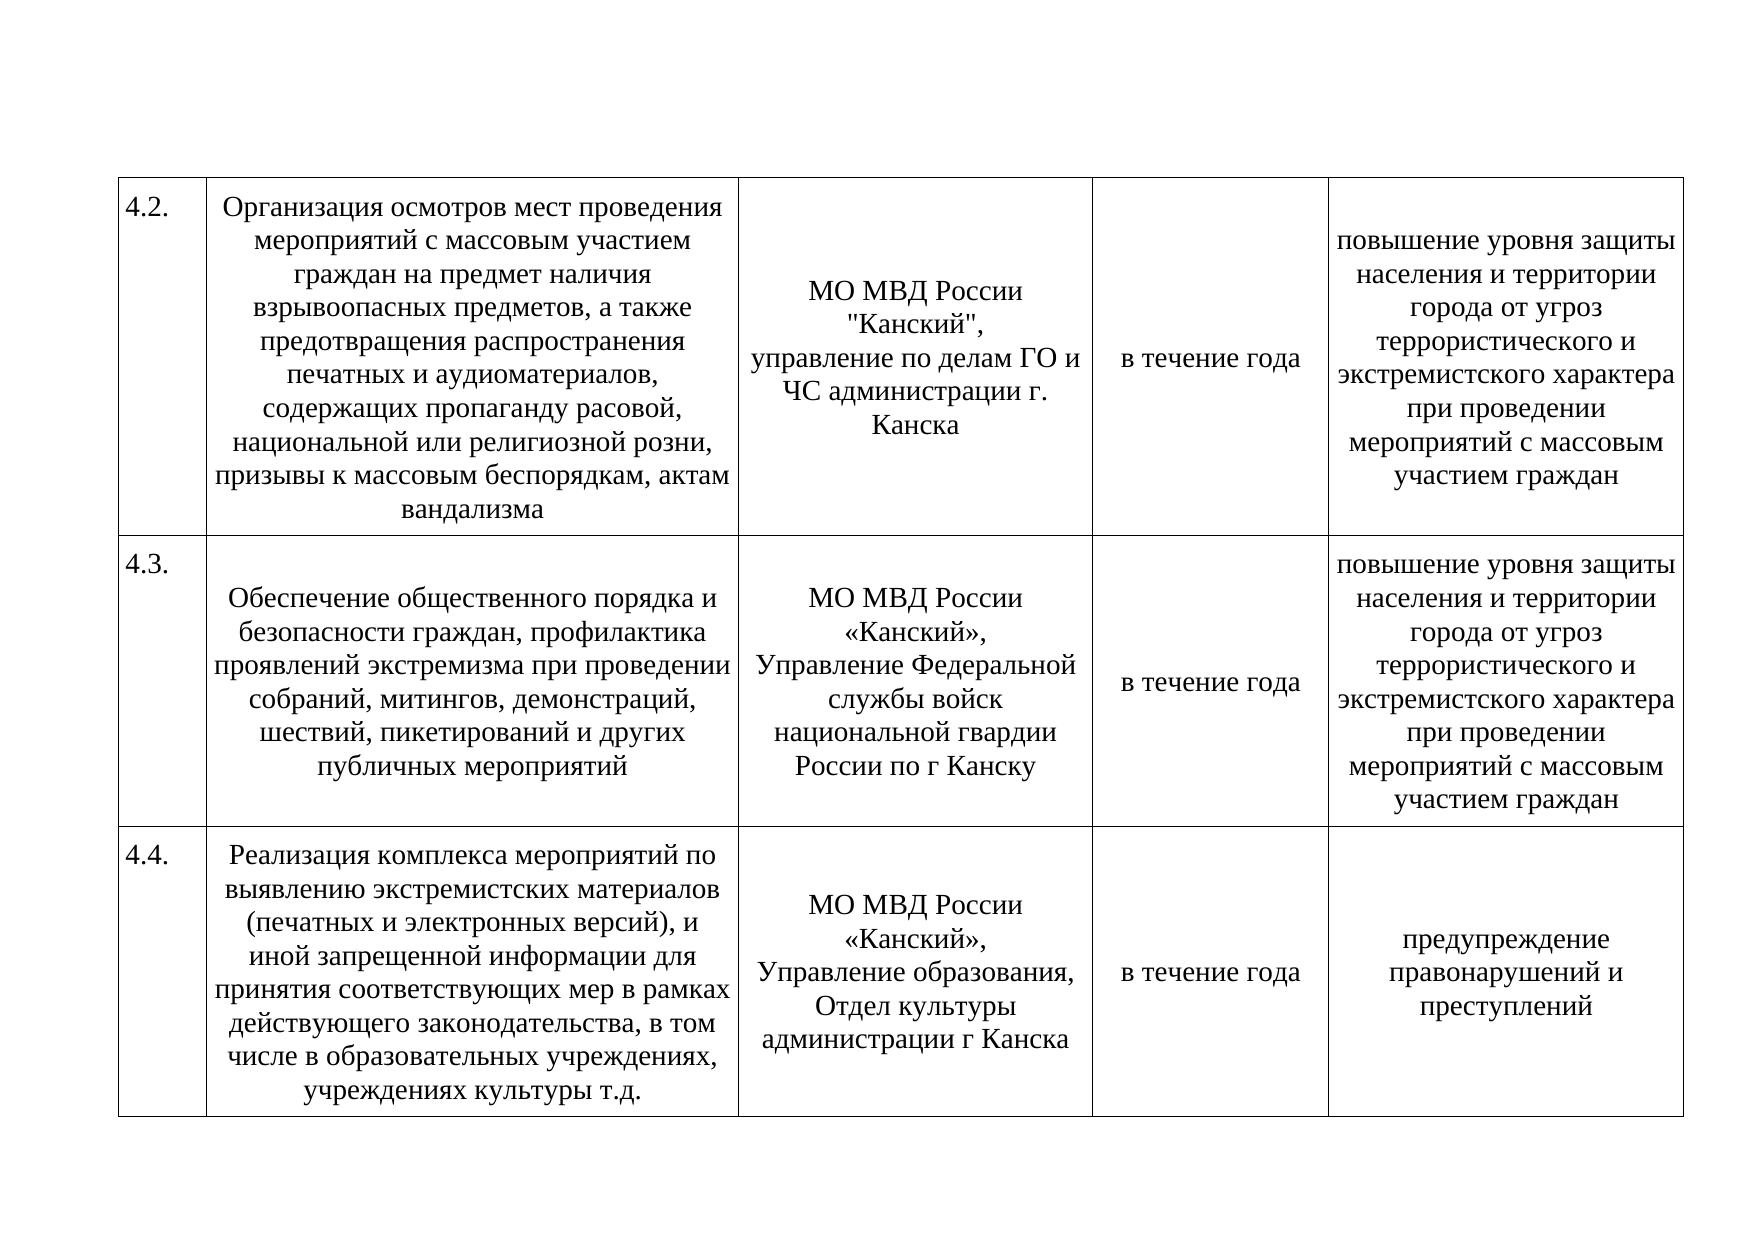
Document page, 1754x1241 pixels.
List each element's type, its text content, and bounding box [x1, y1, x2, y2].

table_cell МО МВД России «Канский», Управление Федеральной службы войск национальной гвардии России по г Канску [739, 536, 1092, 826]
table_cell повышение уровня защиты населения и территории города от угроз террористического и экстремистского характера при проведении мероприятий с массовым участием граждан [1329, 178, 1683, 535]
table_cell 4.2. [119, 178, 206, 535]
table_cell предупреждение правонарушений и преступлений [1329, 827, 1683, 1116]
table_cell повышение уровня защиты населения и территории города от угроз террористического и экстремистского характера при проведении мероприятий с массовым участием граждан [1329, 536, 1683, 826]
table_cell Реализация комплекса мероприятий по выявлению экстремистских материалов (печатных и электронных версий), и иной запрещенной информации для принятия соответствующих мер в рамках действующего законодательства, в том числе в образовательных учреждениях, учреждениях культуры т.д. [207, 827, 738, 1116]
table_cell 4.4. [119, 827, 206, 1116]
table_cell Обеспечение общественного порядка и безопасности граждан, профилактика проявлений экстремизма при проведении собраний, митингов, демонстраций, шествий, пикетирований и других публичных мероприятий [207, 536, 738, 826]
table_cell в течение года [1093, 178, 1328, 535]
table_cell МО МВД России «Канский», Управление образования, Отдел культуры администрации г Канска [739, 827, 1092, 1116]
table_cell МО МВД России "Канский", управление по делам ГО и ЧС администрации г. Канска [739, 178, 1092, 535]
table_cell Организация осмотров мест проведения мероприятий с массовым участием граждан на предмет наличия взрывоопасных предметов, а также предотвращения распространения печатных и аудиоматериалов, содержащих пропаганду расовой, национальной или религиозной розни, призывы к массовым беспорядкам, актам вандализма [207, 178, 738, 535]
table_cell в течение года [1093, 536, 1328, 826]
table_cell в течение года [1093, 827, 1328, 1116]
table_cell 4.3. [119, 536, 206, 826]
